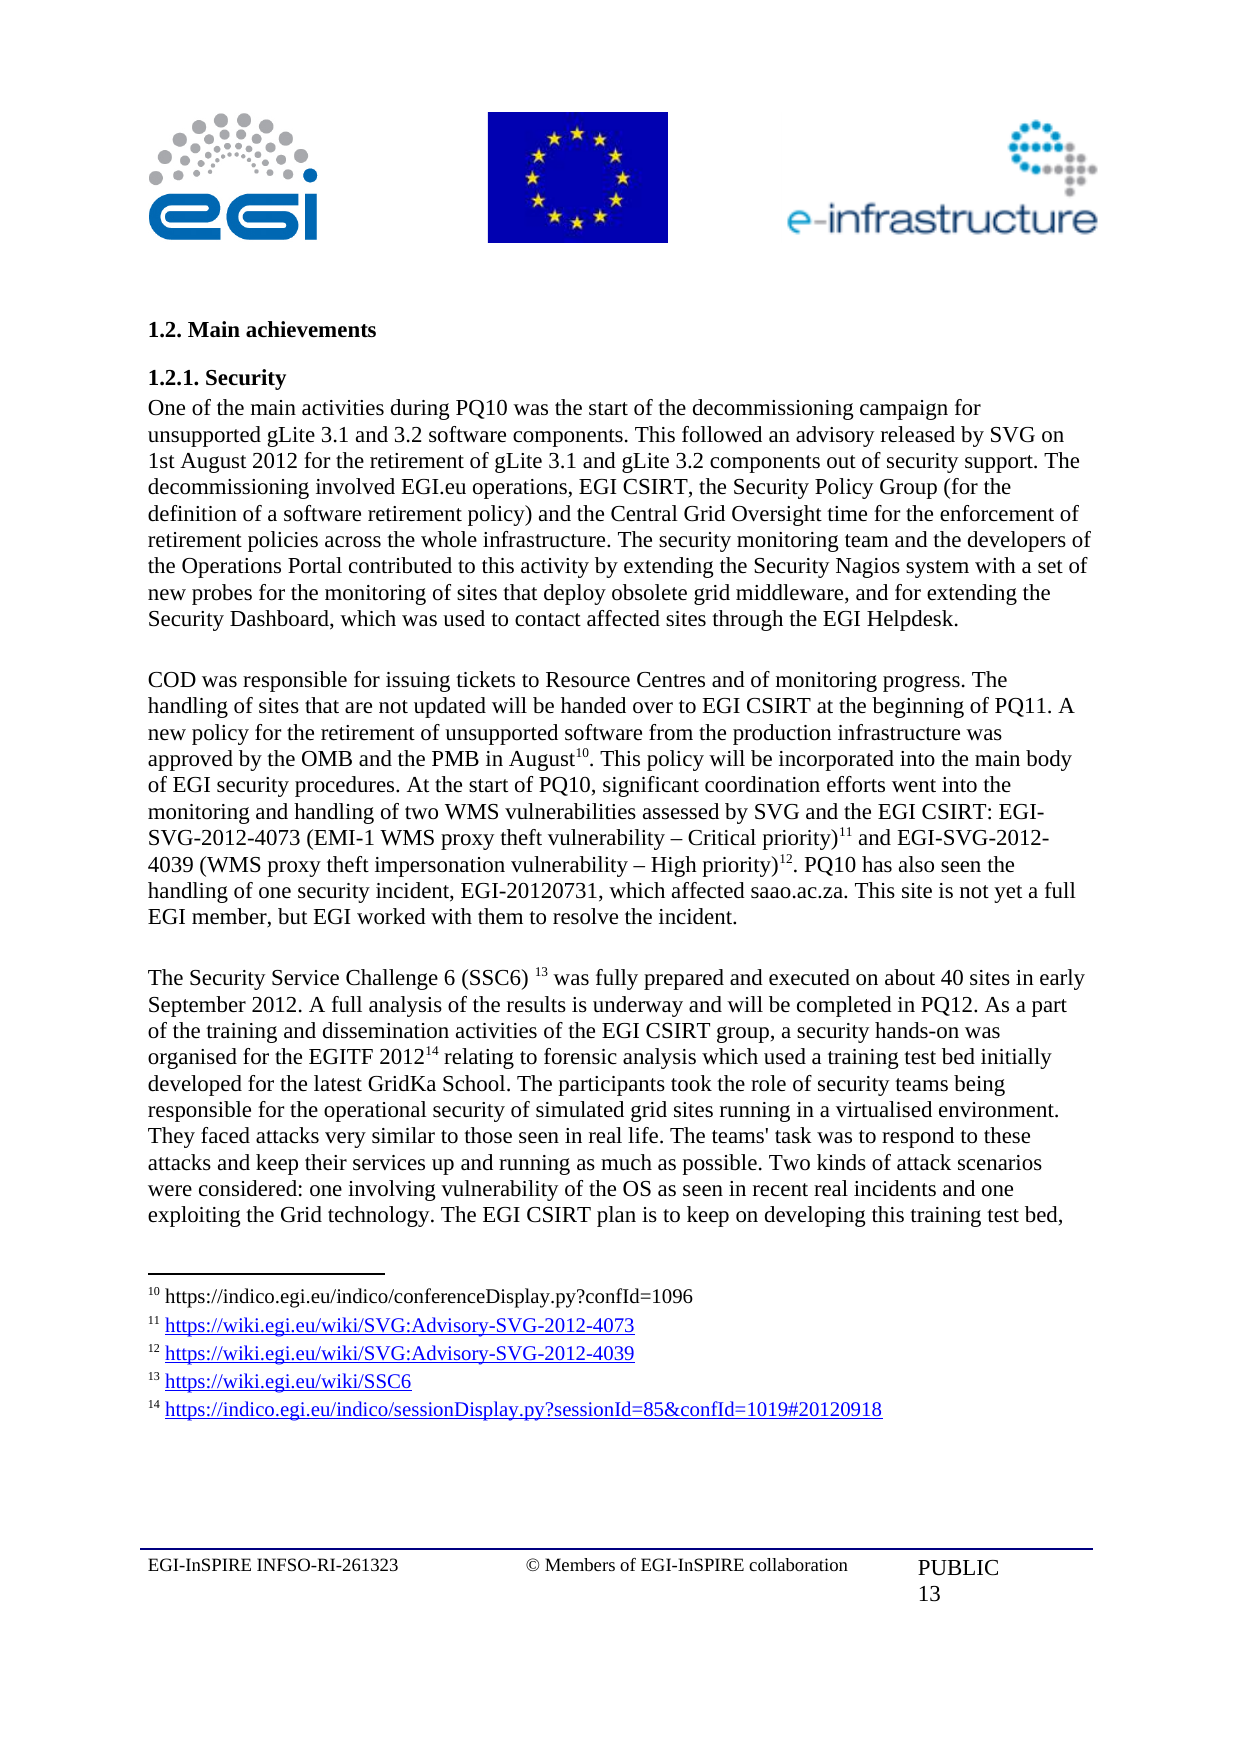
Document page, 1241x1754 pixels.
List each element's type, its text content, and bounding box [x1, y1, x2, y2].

picture [780, 112, 1106, 243]
text One of the main activities during PQ10 was the start of the decommissioning campaign for unsupported gLite 3.1 and 3.2 software components. This followed an advisory released by SVG on 1st August 2012 for the retirement of gLite 3.1 and gLite 3.2 components out of security support. The decommissioning involved EGI.eu operations, EGI CSIRT, the Security Policy Group (for the definition of a software retirement policy) and the Central Grid Oversight time for the enforcement of retirement policies across the whole infrastructure. The security monitoring team and the developers of the Operations Portal contributed to this activity by extending the Security Nagios system with a set of new probes for the monitoring of sites that deploy obsolete grid middleware, and for extending the Security Dashboard, which was used to contact affected sites through the EGI Helpdesk. [148, 394, 1093, 631]
text COD was responsible for issuing tickets to Resource Centres and of monitoring progress. The handling of sites that are not updated will be handed over to EGI CSIRT at the beginning of PQ11. A new policy for the retirement of unsupported software from the production infrastructure was approved by the OMB and the PMB in August. This policy will be incorporated into the main body of EGI security procedures. At the start of PQ10, significant coordination efforts went into the monitoring and handling of two WMS vulnerabilities assessed by SVG and the EGI CSIRT: EGI-SVG-2012-4073 (EMI-1 WMS proxy theft vulnerability – Critical priority) and EGI-SVG-2012-4039 (WMS proxy theft impersonation vulnerability – High priority). PQ10 has also seen the handling of one security incident, EGI-20120731, which affected saao.ac.za. This site is not yet a full EGI member, but EGI worked with them to resolve the incident. [148, 666, 1093, 930]
picture [487, 112, 668, 243]
picture [147, 112, 319, 242]
subtitle Security [148, 364, 1093, 390]
subtitle Main achievements [148, 317, 1093, 343]
